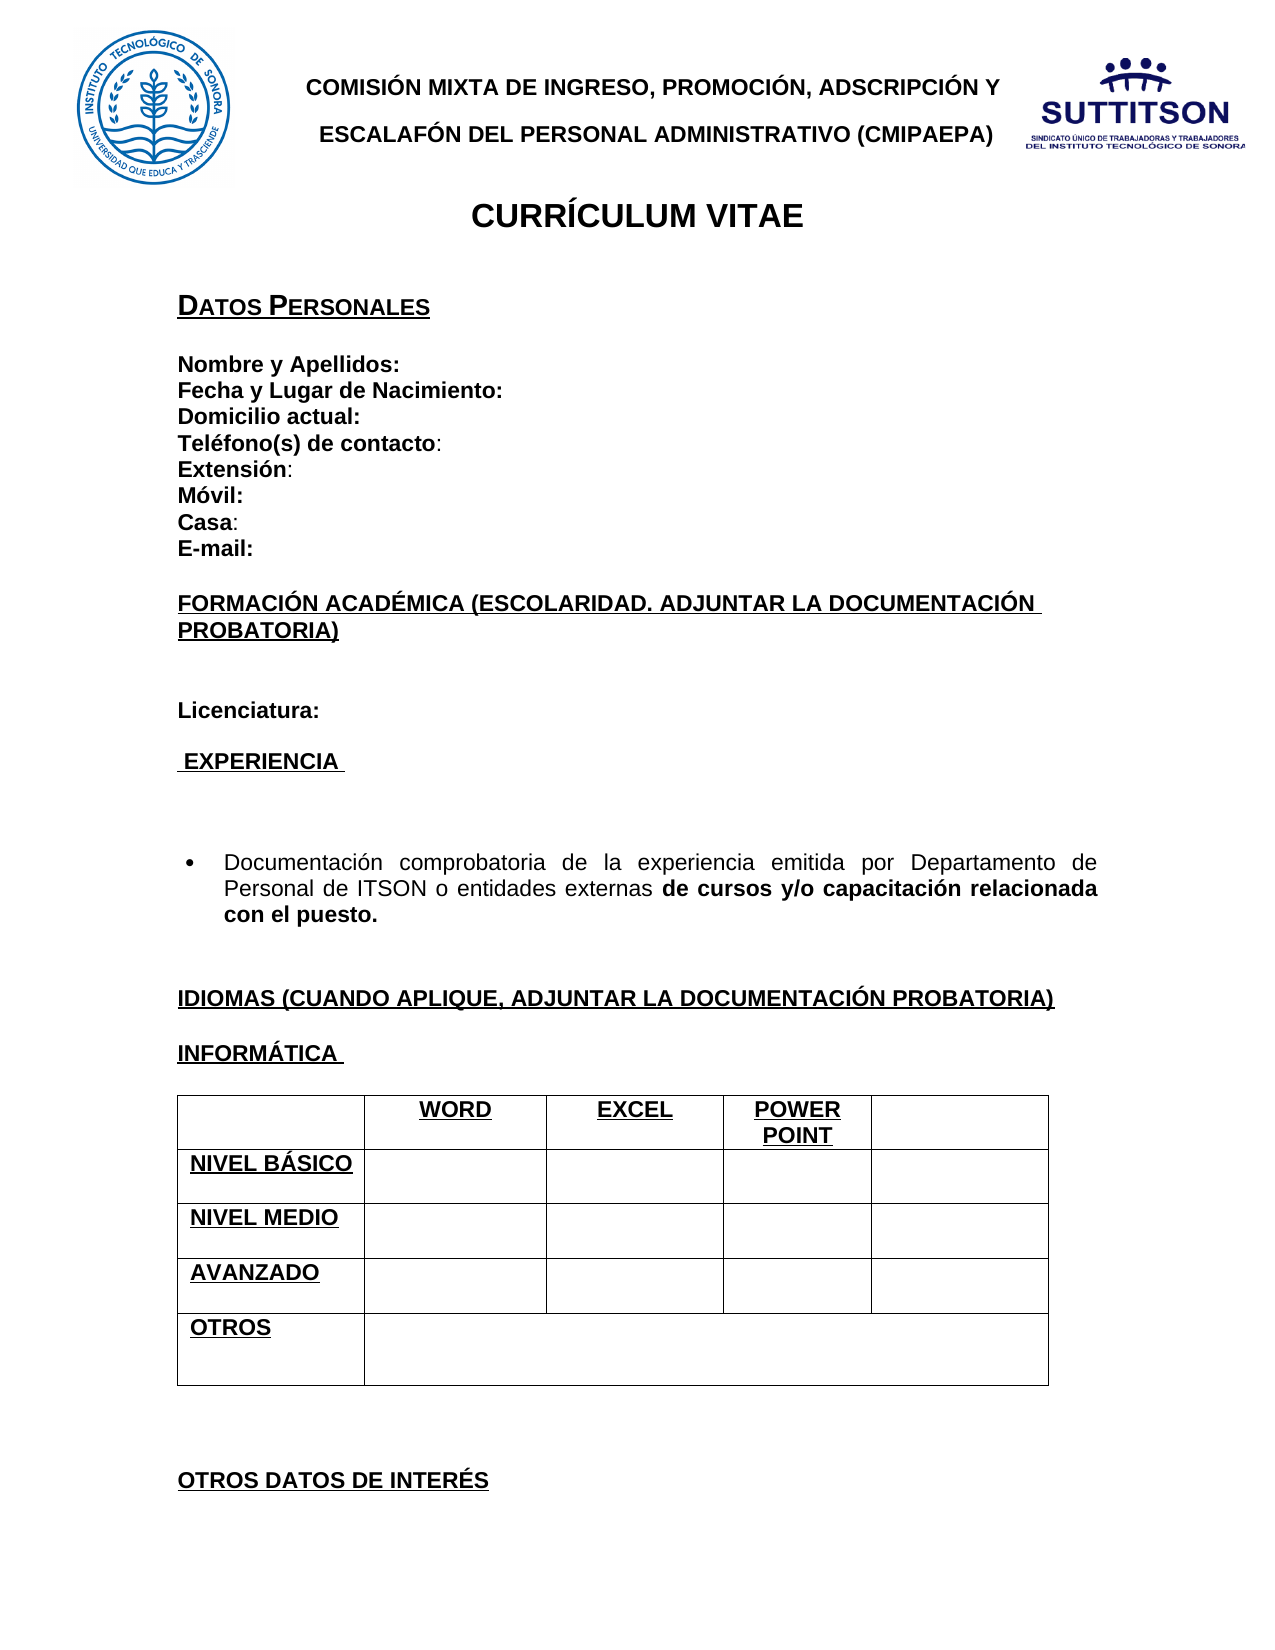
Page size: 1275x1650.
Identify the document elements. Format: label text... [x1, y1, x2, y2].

text Extensión: [177, 456, 1098, 482]
text CURRÍCULUM VITAE [177, 196, 1098, 234]
text Nombre y Apellidos: [177, 351, 1098, 377]
table_cell [872, 1259, 1048, 1313]
text OTROS DATOS DE INTERÉS [177, 1467, 1098, 1494]
table_cell [872, 1204, 1048, 1258]
text INFORMÁTICA [177, 1039, 1098, 1066]
table_header [872, 1096, 1048, 1148]
table_cell [547, 1204, 723, 1258]
table_cell [724, 1204, 871, 1258]
table_cell [547, 1150, 723, 1203]
table_cell [547, 1259, 723, 1313]
table_cell [365, 1150, 546, 1203]
list Documentación comprobatoria de la experiencia emitida por Departamento de Personal de ITSON o entidades externas de cursos y/o capacitación relacionada con el puesto. [186, 849, 1098, 928]
text Teléfono(s) de contacto: [177, 430, 1098, 456]
picture [1024, 58, 1246, 149]
text Licenciatura: [177, 697, 1098, 723]
table_cell [724, 1259, 871, 1313]
table_header WORD [365, 1096, 546, 1148]
table_cell [872, 1150, 1048, 1203]
table_cell NIVEL BÁSICO [178, 1150, 364, 1203]
text E-mail: [177, 535, 1098, 561]
text DATOS PERSONALES [177, 288, 1098, 322]
text Móvil: [177, 482, 1098, 509]
table_cell NIVEL MEDIO [178, 1204, 364, 1258]
text IDIOMAS (CUANDO APLIQUE, ADJUNTAR LA DOCUMENTACIÓN PROBATORIA) [177, 984, 1098, 1011]
table_header POWER POINT [724, 1096, 871, 1148]
table_cell [365, 1314, 1048, 1384]
text EXPERIENCIA [177, 748, 1098, 774]
table_cell OTROS [178, 1314, 364, 1384]
text FORMACIÓN ACADÉMICA (ESCOLARIDAD. ADJUNTAR LA DOCUMENTACIÓN PROBATORIA) [177, 590, 1098, 643]
text Casa: [177, 509, 1098, 535]
table_cell [724, 1150, 871, 1203]
text Domicilio actual: [177, 403, 1098, 430]
picture [73, 27, 235, 188]
table_cell [365, 1204, 546, 1258]
table_cell AVANZADO [178, 1259, 364, 1313]
table_cell [365, 1259, 546, 1313]
table_header EXCEL [547, 1096, 723, 1148]
table_header [178, 1096, 364, 1148]
text Fecha y Lugar de Nacimiento: [177, 377, 1098, 403]
